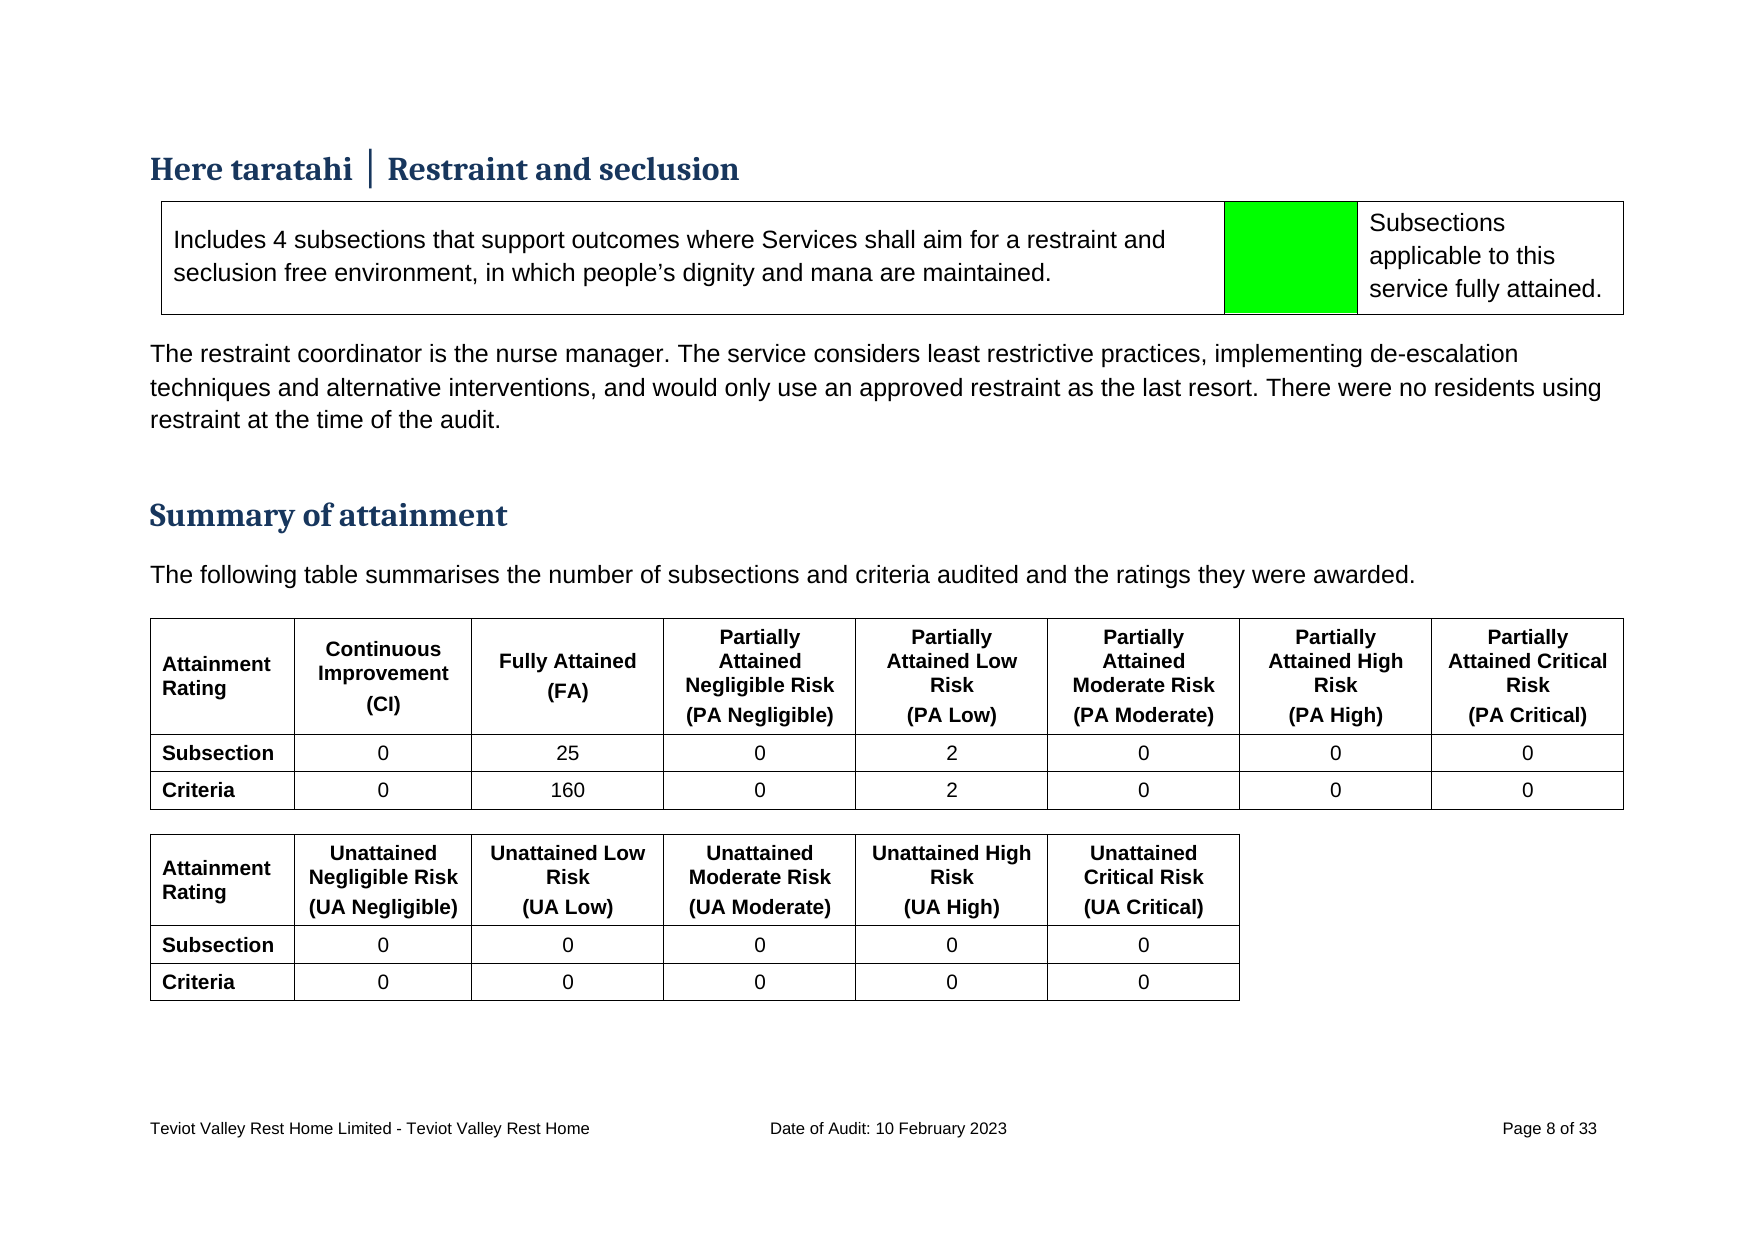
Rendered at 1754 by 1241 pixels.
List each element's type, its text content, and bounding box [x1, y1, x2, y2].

table_cell 0 [1048, 964, 1239, 1000]
table_header [1225, 202, 1357, 313]
table_cell 0 [295, 772, 471, 808]
table_cell 0 [856, 926, 1047, 963]
table_cell 0 [1048, 735, 1239, 771]
subtitle Summary of attainment [150, 497, 1604, 535]
table_header Partially Attained High Risk (PA High) [1240, 619, 1431, 733]
table_header Partially Attained Negligible Risk (PA Negligible) [664, 619, 855, 733]
table_header Attainment Rating [151, 835, 294, 925]
table_header Unattained Negligible Risk (UA Negligible) [295, 835, 471, 925]
table_cell 0 [1240, 772, 1431, 808]
table_cell 0 [472, 926, 663, 963]
table_cell 160 [472, 772, 663, 808]
table_cell 0 [664, 964, 855, 1000]
table_cell Criteria [151, 964, 294, 1000]
table_cell 0 [1432, 735, 1623, 771]
table_cell 0 [1048, 772, 1239, 808]
table_cell 0 [1240, 735, 1431, 771]
table_cell 0 [1048, 926, 1239, 963]
table_header Partially Attained Low Risk (PA Low) [856, 619, 1047, 733]
text The following table summarises the number of subsections and criteria audited and the ratings they were awarded. [150, 560, 1604, 589]
table_cell 0 [295, 735, 471, 771]
subtitle Here taratahi │ Restraint and seclusion [371, 150, 1604, 188]
table_header Partially Attained Critical Risk (PA Critical) [1432, 619, 1623, 733]
table_cell Criteria [151, 772, 294, 808]
table_cell 2 [856, 772, 1047, 808]
table_cell Subsection [151, 926, 294, 963]
table_cell 0 [856, 964, 1047, 1000]
table_header Unattained Critical Risk (UA Critical) [1048, 835, 1239, 925]
table_cell 0 [664, 735, 855, 771]
table_cell 0 [472, 964, 663, 1000]
table_header Includes 4 subsections that support outcomes where Services shall aim for a restraint and seclusion free environment, in which people’s dignity and mana are maintained. [162, 202, 1224, 313]
text The restraint coordinator is the nurse manager. The service considers least restrictive practices, implementing de-escalation techniques and alternative interventions, and would only use an approved restraint as the last resort. There were no residents using restraint at the time of the audit. [150, 339, 1604, 434]
table_cell 0 [664, 772, 855, 808]
table_header Subsections applicable to this service fully attained. [1358, 202, 1623, 313]
table_cell 0 [295, 926, 471, 963]
table_header Fully Attained (FA) [472, 619, 663, 733]
table_header Unattained Moderate Risk (UA Moderate) [664, 835, 855, 925]
table_cell 25 [472, 735, 663, 771]
table_header Attainment Rating [151, 619, 294, 733]
table_cell 0 [664, 926, 855, 963]
table_header Unattained Low Risk (UA Low) [472, 835, 663, 925]
table_cell 2 [856, 735, 1047, 771]
table_header Partially Attained Moderate Risk (PA Moderate) [1048, 619, 1239, 733]
table_header Continuous Improvement (CI) [295, 619, 471, 733]
subtitle Here taratahi │ Restraint and seclusion [150, 150, 369, 188]
table_header Unattained High Risk (UA High) [856, 835, 1047, 925]
table_cell Subsection [151, 735, 294, 771]
table_cell 0 [1432, 772, 1623, 808]
table_cell 0 [295, 964, 471, 1000]
